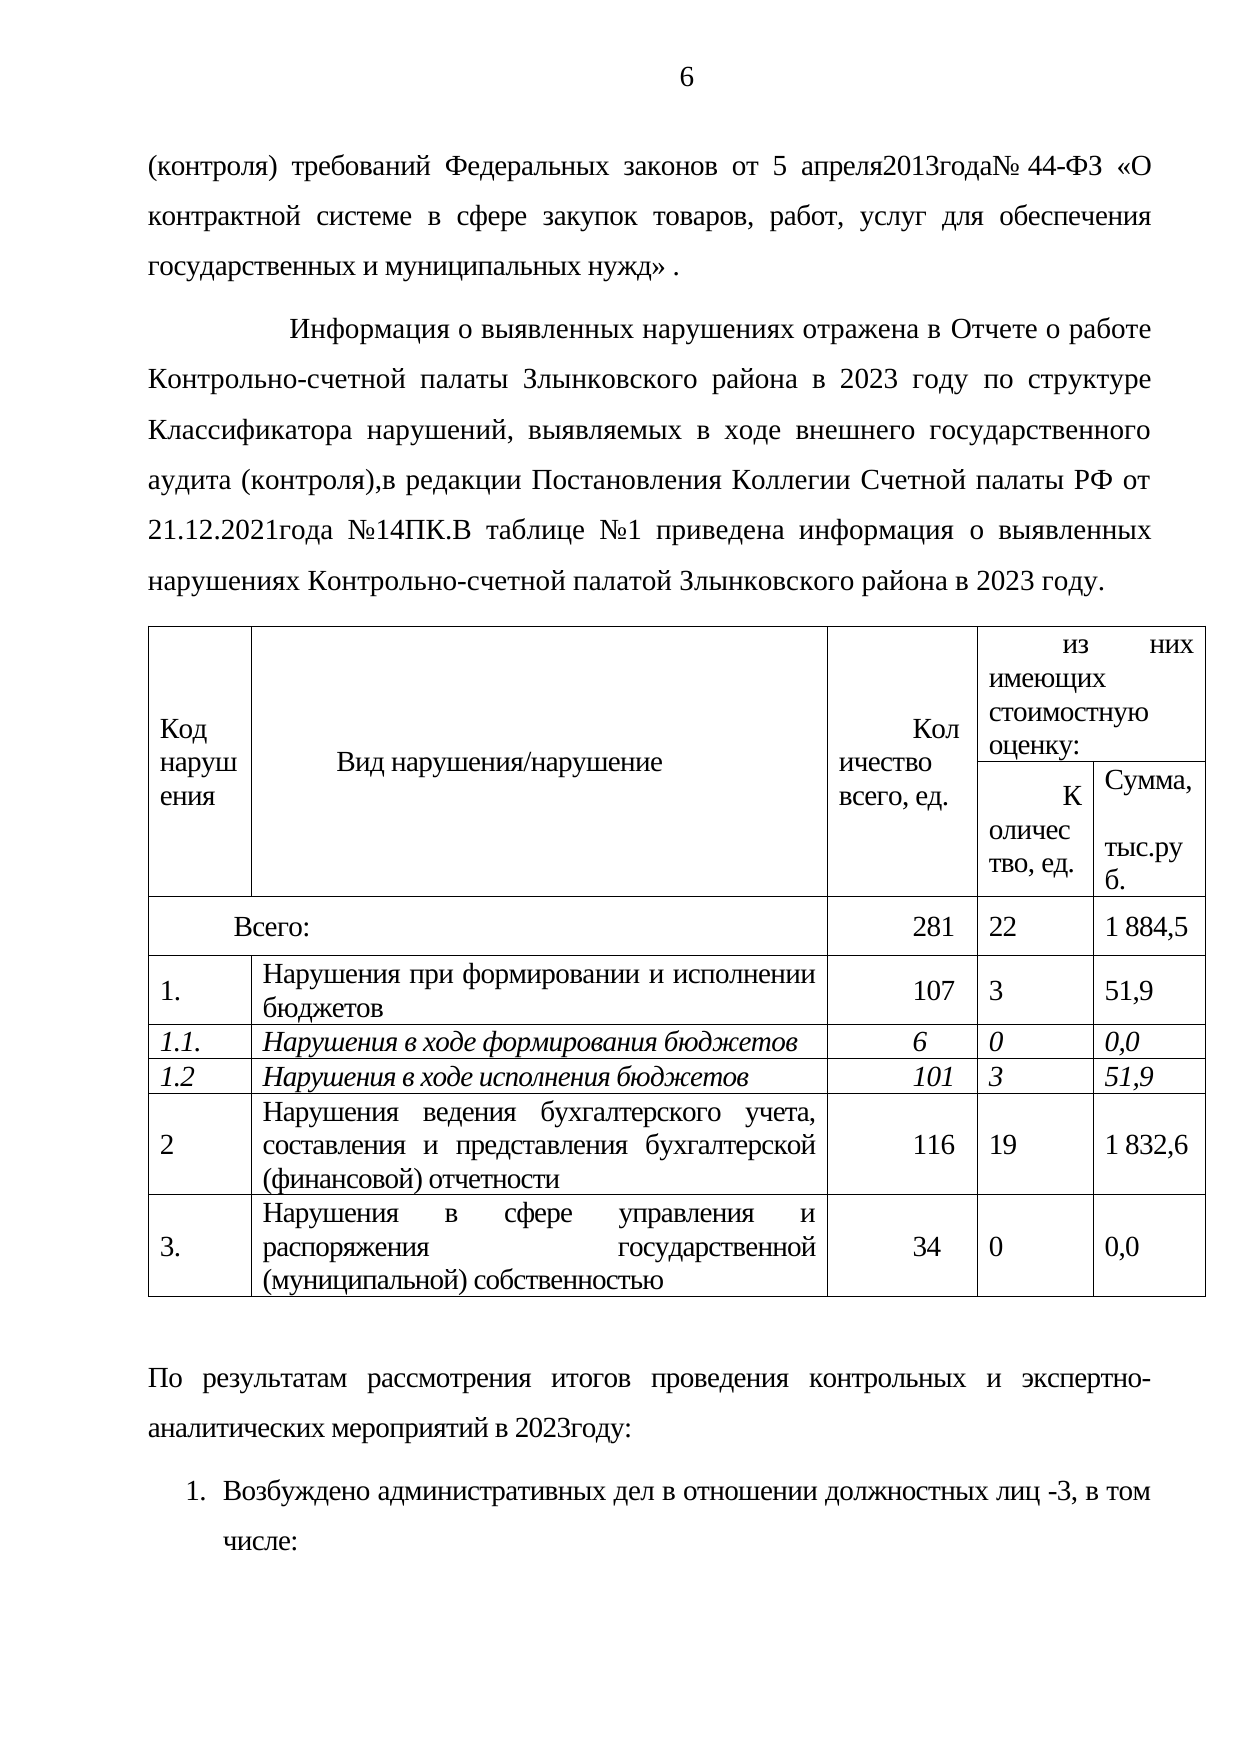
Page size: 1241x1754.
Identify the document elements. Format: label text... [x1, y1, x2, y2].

table_cell Нарушения ведения бухгалтерского учета, составления и представления бухгалтерской (финансовой) отчетности [252, 1094, 827, 1194]
table_cell 51,9 [1094, 956, 1205, 1023]
table_cell 1 884,5 [1094, 897, 1205, 955]
table_cell 51,9 [1094, 1059, 1205, 1093]
table_cell Всего: [149, 897, 827, 955]
table_cell Нарушения в ходе формирования бюджетов [252, 1025, 827, 1058]
table_header Количество всего, ед. [828, 627, 977, 896]
table_cell 22 [978, 897, 1093, 955]
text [148, 148, 1152, 282]
table_cell 0,0 [1094, 1195, 1205, 1296]
table_cell Нарушения при формировании и исполнении бюджетов [252, 956, 827, 1023]
table_cell 116 [828, 1094, 977, 1194]
table_cell Количество, ед. [978, 762, 1093, 896]
text Информация о выявленных нарушениях отражена в Отчете о работе Контрольно-счетной палаты Злынковского района в 2023 году по структуре Классификатора нарушений, выявляемых в ходе внешнего государственного аудита (контроля),в редакции Постановления Коллегии Счетной палаты РФ от 21.12.2021года №14ПК.В таблице №1 приведена информация о выявленных нарушениях Контрольно-счетной палатой Злынковского района в 2023 году. [148, 311, 1152, 596]
table_cell 3 [978, 1059, 1093, 1093]
table_header Вид нарушения/нарушение [252, 627, 827, 896]
table_cell 1.1. [149, 1025, 251, 1058]
table_cell 6 [828, 1025, 977, 1058]
table_cell Нарушения в сфере управления и распоряжения государственной (муниципальной) собственностью [252, 1195, 827, 1296]
text По результатам рассмотрения итогов проведения контрольных и экспертно- аналитических мероприятий в 2023году: [148, 1360, 1152, 1444]
table_cell 1 832,6 [1094, 1094, 1205, 1194]
table_cell 2 [149, 1094, 251, 1194]
table_cell 0 [978, 1025, 1093, 1058]
table_header из них имеющих стоимостную оценку: [978, 627, 1205, 761]
table_cell 1. [149, 956, 251, 1023]
table_cell 3. [149, 1195, 251, 1296]
table_header Код нарушения [149, 627, 251, 896]
table_cell 107 [828, 956, 977, 1023]
table_cell 0,0 [1094, 1025, 1205, 1058]
table_cell 19 [978, 1094, 1093, 1194]
table_cell 0 [978, 1195, 1093, 1296]
table_cell 101 [828, 1059, 977, 1093]
table_cell 3 [978, 956, 1093, 1023]
table_cell 1.2 [149, 1059, 251, 1093]
table_cell 281 [828, 897, 977, 955]
table_cell 34 [828, 1195, 977, 1296]
list Возбуждено административных дел в отношении должностных лиц -3, в том числе: [185, 1473, 1152, 1557]
table_cell Сумма, тыс.руб. [1094, 762, 1205, 896]
table_cell Нарушения в ходе исполнения бюджетов [252, 1059, 827, 1093]
